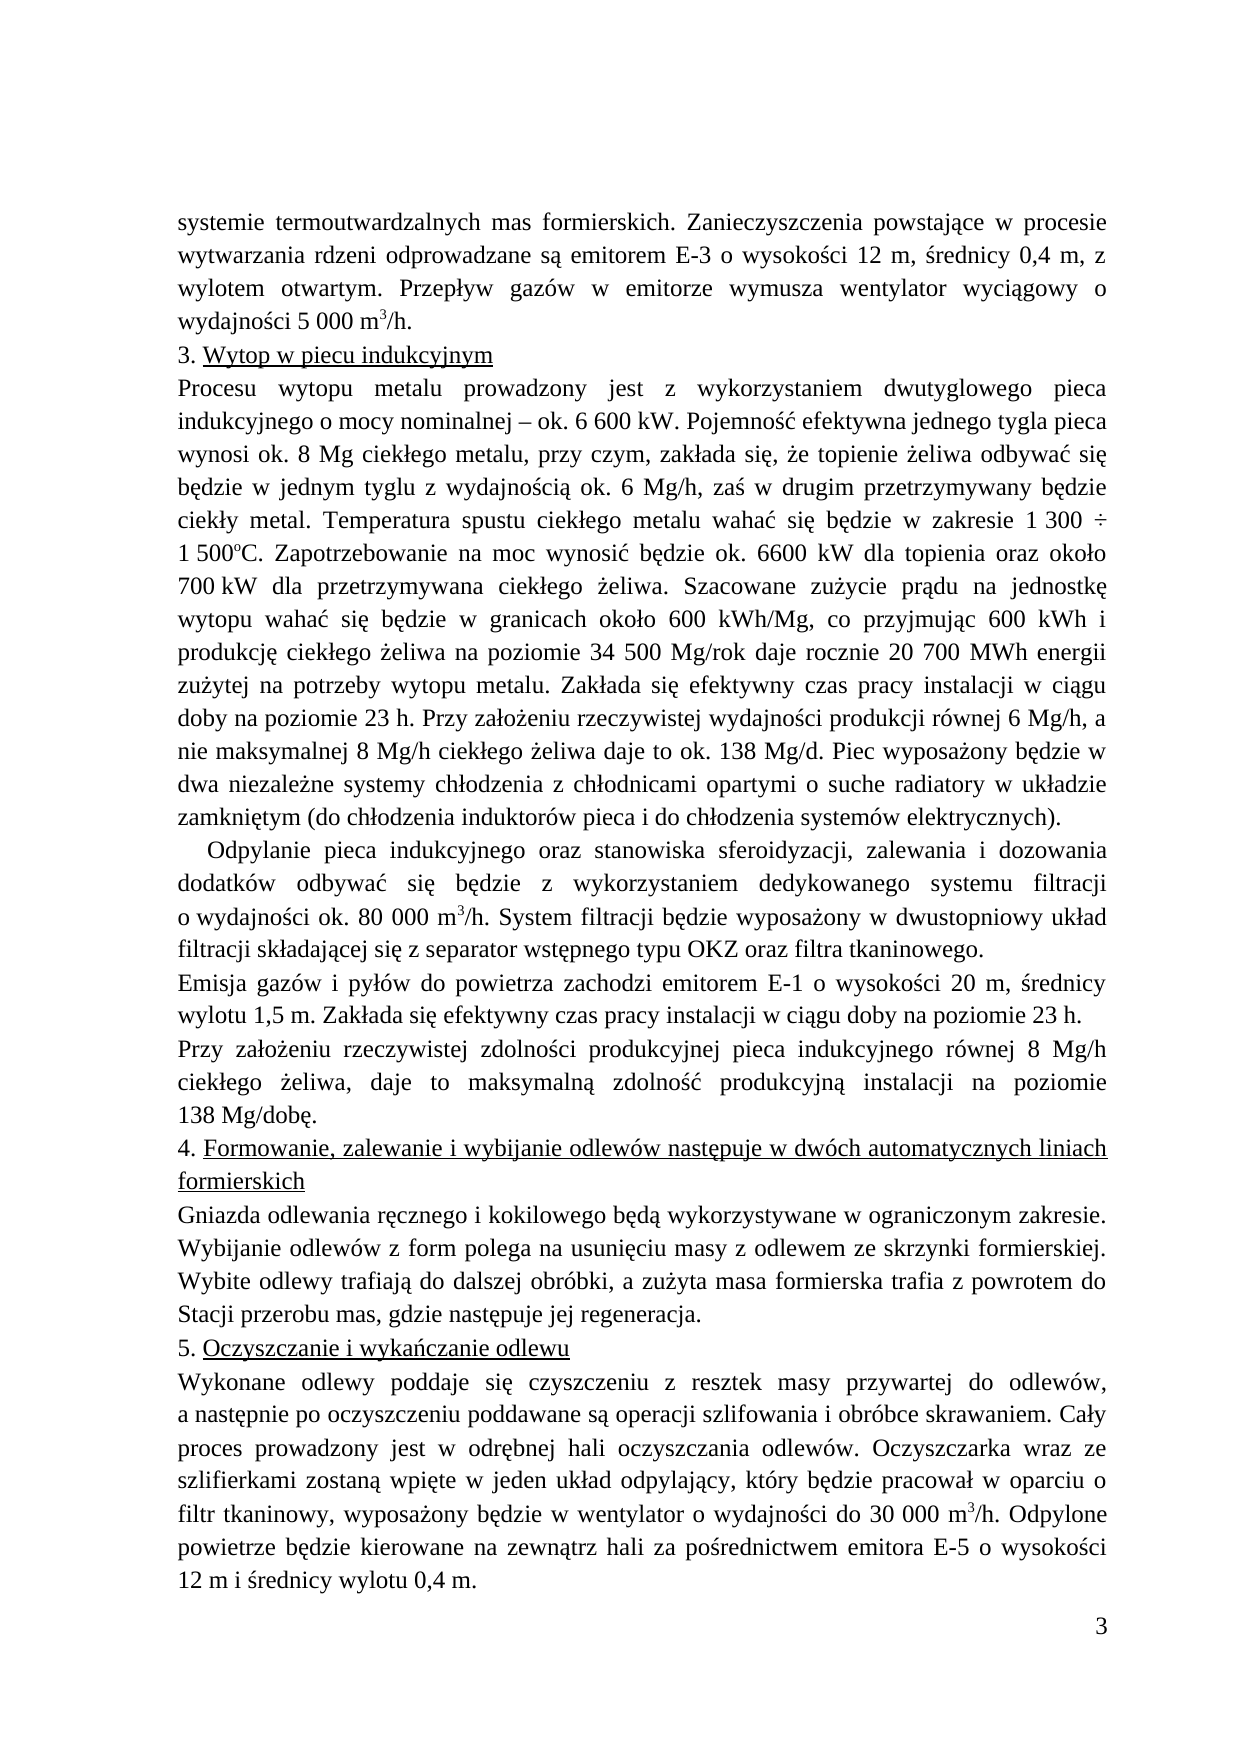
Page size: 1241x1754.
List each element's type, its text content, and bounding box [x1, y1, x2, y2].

text 3. Wytop w piecu indukcyjnym [177, 340, 1107, 369]
text Odpylanie pieca indukcyjnego oraz stanowiska sferoidyzacji, zalewania i dozowania dodatków odbywać się będzie z wykorzystaniem dedykowanego systemu filtracji o wydajności ok. 80 000 m3/h. System filtracji będzie wyposażony w dwustopniowy układ filtracji składającej się z separator wstępnego typu OKZ oraz filtra tkaninowego. [177, 836, 1107, 963]
text Gniazda odlewania ręcznego i kokilowego będą wykorzystywane w ograniczonym zakresie. Wybijanie odlewów z form polega na usunięciu masy z odlewem ze skrzynki formierskiej. Wybite odlewy trafiają do dalszej obróbki, a zużyta masa formierska trafia z powrotem do Stacji przerobu mas, gdzie następuje jej regeneracja. [177, 1200, 1107, 1328]
text Przy założeniu rzeczywistej zdolności produkcyjnej pieca indukcyjnego równej 8 Mg/h ciekłego żeliwa, daje to maksymalną zdolność produkcyjną instalacji na poziomie 138 Mg/dobę. [177, 1034, 1107, 1128]
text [177, 207, 1107, 334]
text 4. Formowanie, zalewanie i wybijanie odlewów następuje w dwóch automatycznych liniach formierskich [177, 1133, 1107, 1194]
text Emisja gazów i pyłów do powietrza zachodzi emitorem E-1 o wysokości 20 m, średnicy wylotu 1,5 m. Zakłada się efektywny czas pracy instalacji w ciągu doby na poziomie 23 h. [177, 968, 1107, 1029]
text Wykonane odlewy poddaje się czyszczeniu z resztek masy przywartej do odlewów, a następnie po oczyszczeniu poddawane są operacji szlifowania i obróbce skrawaniem. Cały proces prowadzony jest w odrębnej hali oczyszczania odlewów. Oczyszczarka wraz ze szlifierkami zostaną wpięte w jeden układ odpylający, który będzie pracował w oparciu o filtr tkaninowy, wyposażony będzie w wentylator o wydajności do 30 000 m3/h. Odpylone powietrze będzie kierowane na zewnątrz hali za pośrednictwem emitora E-5 o wysokości 12 m i średnicy wylotu 0,4 m. [177, 1367, 1107, 1593]
text 5. Oczyszczanie i wykańczanie odlewu [177, 1333, 1107, 1362]
text Procesu wytopu metalu prowadzony jest z wykorzystaniem dwutyglowego pieca indukcyjnego o mocy nominalnej – ok. 6 600 kW. Pojemność efektywna jednego tygla pieca wynosi ok. 8 Mg ciekłego metalu, przy czym, zakłada się, że topienie żeliwa odbywać się będzie w jednym tyglu z wydajnością ok. 6 Mg/h, zaś w drugim przetrzymywany będzie ciekły metal. Temperatura spustu ciekłego metalu wahać się będzie w zakresie 1 300 ÷ 1 500oC. Zapotrzebowanie na moc wynosić będzie ok. 6600 kW dla topienia oraz około 700 kW dla przetrzymywana ciekłego żeliwa. Szacowane zużycie prądu na jednostkę wytopu wahać się będzie w granicach około 600 kWh/Mg, co przyjmując 600 kWh i produkcję ciekłego żeliwa na poziomie 34 500 Mg/rok daje rocznie 20 700 MWh energii zużytej na potrzeby wytopu metalu. Zakłada się efektywny czas pracy instalacji w ciągu doby na poziomie 23 h. Przy założeniu rzeczywistej wydajności produkcji równej 6 Mg/h, a nie maksymalnej 8 Mg/h ciekłego żeliwa daje to ok. 138 Mg/d. Piec wyposażony będzie w dwa niezależne systemy chłodzenia z chłodnicami opartymi o suche radiatory w układzie zamkniętym (do chłodzenia induktorów pieca i do chłodzenia systemów elektrycznych). [177, 373, 1107, 831]
